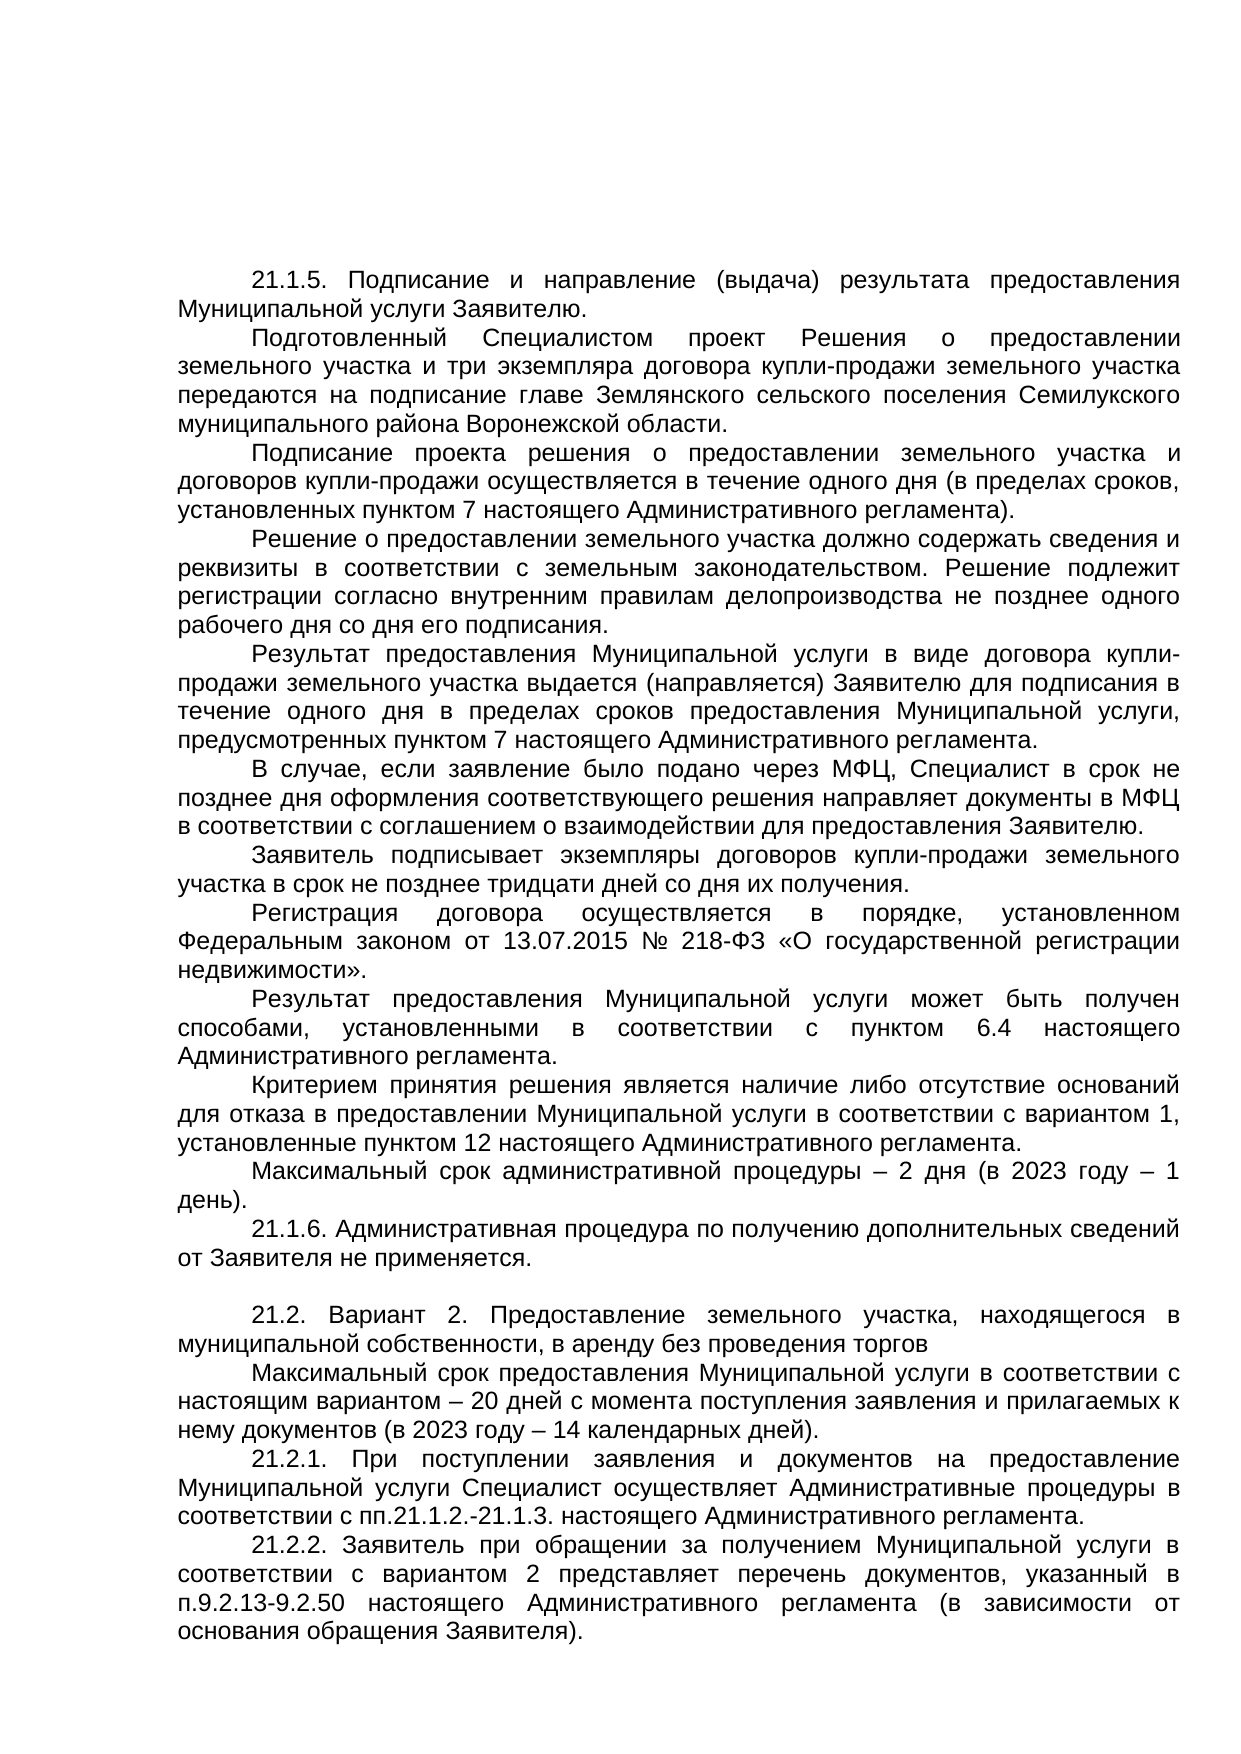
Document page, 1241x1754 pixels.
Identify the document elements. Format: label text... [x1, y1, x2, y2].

text 21.1.6. Административная процедура по получению дополнительных сведений от Заявителя не применяется. [177, 1214, 1181, 1271]
text Критерием принятия решения является наличие либо отсутствие оснований для отказа в предоставлении Муниципальной услуги в соответствии с вариантом 1, установленные пунктом 12 настоящего Административного регламента. [177, 1070, 1181, 1156]
text Регистрация договора осуществляется в порядке, установленном Федеральным законом от 13.07.2015 № 218-ФЗ «О государственной регистрации недвижимости». [177, 897, 1181, 984]
text В случае, если заявление было подано через МФЦ, Специалист в срок не позднее дня оформления соответствующего решения направляет документы в МФЦ в соответствии с соглашением о взаимодействии для предоставления Заявителю. [177, 754, 1181, 840]
text Результат предоставления Муниципальной услуги в виде договора купли-продажи земельного участка выдается (направляется) Заявителю для подписания в течение одного дня в пределах сроков предоставления Муниципальной услуги, предусмотренных пунктом 7 настоящего Административного регламента. [177, 639, 1181, 754]
text 21.2.1. При поступлении заявления и документов на предоставление Муниципальной услуги Специалист осуществляет Административные процедуры в соответствии с пп.21.1.2.-21.1.3. настоящего Административного регламента. [177, 1444, 1181, 1530]
text 21.2.2. Заявитель при обращении за получением Муниципальной услуги в соответствии с вариантом 2 представляет перечень документов, указанный в п.9.2.13-9.2.50 настоящего Административного регламента (в зависимости от основания обращения Заявителя). [177, 1530, 1181, 1645]
text Максимальный срок административной процедуры – 2 дня (в 2023 году – 1 день). [177, 1156, 1181, 1214]
text 21.1.5. Подписание и направление (выдача) результата предоставления Муниципальной услуги Заявителю. [177, 265, 1181, 322]
text Подписание проекта решения о предоставлении земельного участка и договоров купли-продажи осуществляется в течение одного дня (в пределах сроков, установленных пунктом 7 настоящего Административного регламента). [177, 437, 1181, 524]
text Результат предоставления Муниципальной услуги может быть получен способами, установленными в соответствии с пунктом 6.4 настоящего Административного регламента. [177, 984, 1181, 1070]
text Заявитель подписывает экземпляры договоров купли-продажи земельного участка в срок не позднее тридцати дней со дня их получения. [177, 840, 1181, 897]
text Подготовленный Специалистом проект Решения о предоставлении земельного участка и три экземпляра договора купли-продажи земельного участка передаются на подписание главе Землянского сельского поселения Семилукского муниципального района Воронежской области. [177, 322, 1181, 437]
text Максимальный срок предоставления Муниципальной услуги в соответствии с настоящим вариантом – 20 дней с момента поступления заявления и прилагаемых к нему документов (в 2023 году – 14 календарных дней). [177, 1357, 1181, 1444]
text 21.2. Вариант 2. Предоставление земельного участка, находящегося в муниципальной собственности, в аренду без проведения торгов [177, 1300, 1181, 1357]
text Решение о предоставлении земельного участка должно содержать сведения и реквизиты в соответствии с земельным законодательством. Решение подлежит регистрации согласно внутренним правилам делопроизводства не позднее одного рабочего дня со дня его подписания. [177, 524, 1181, 639]
